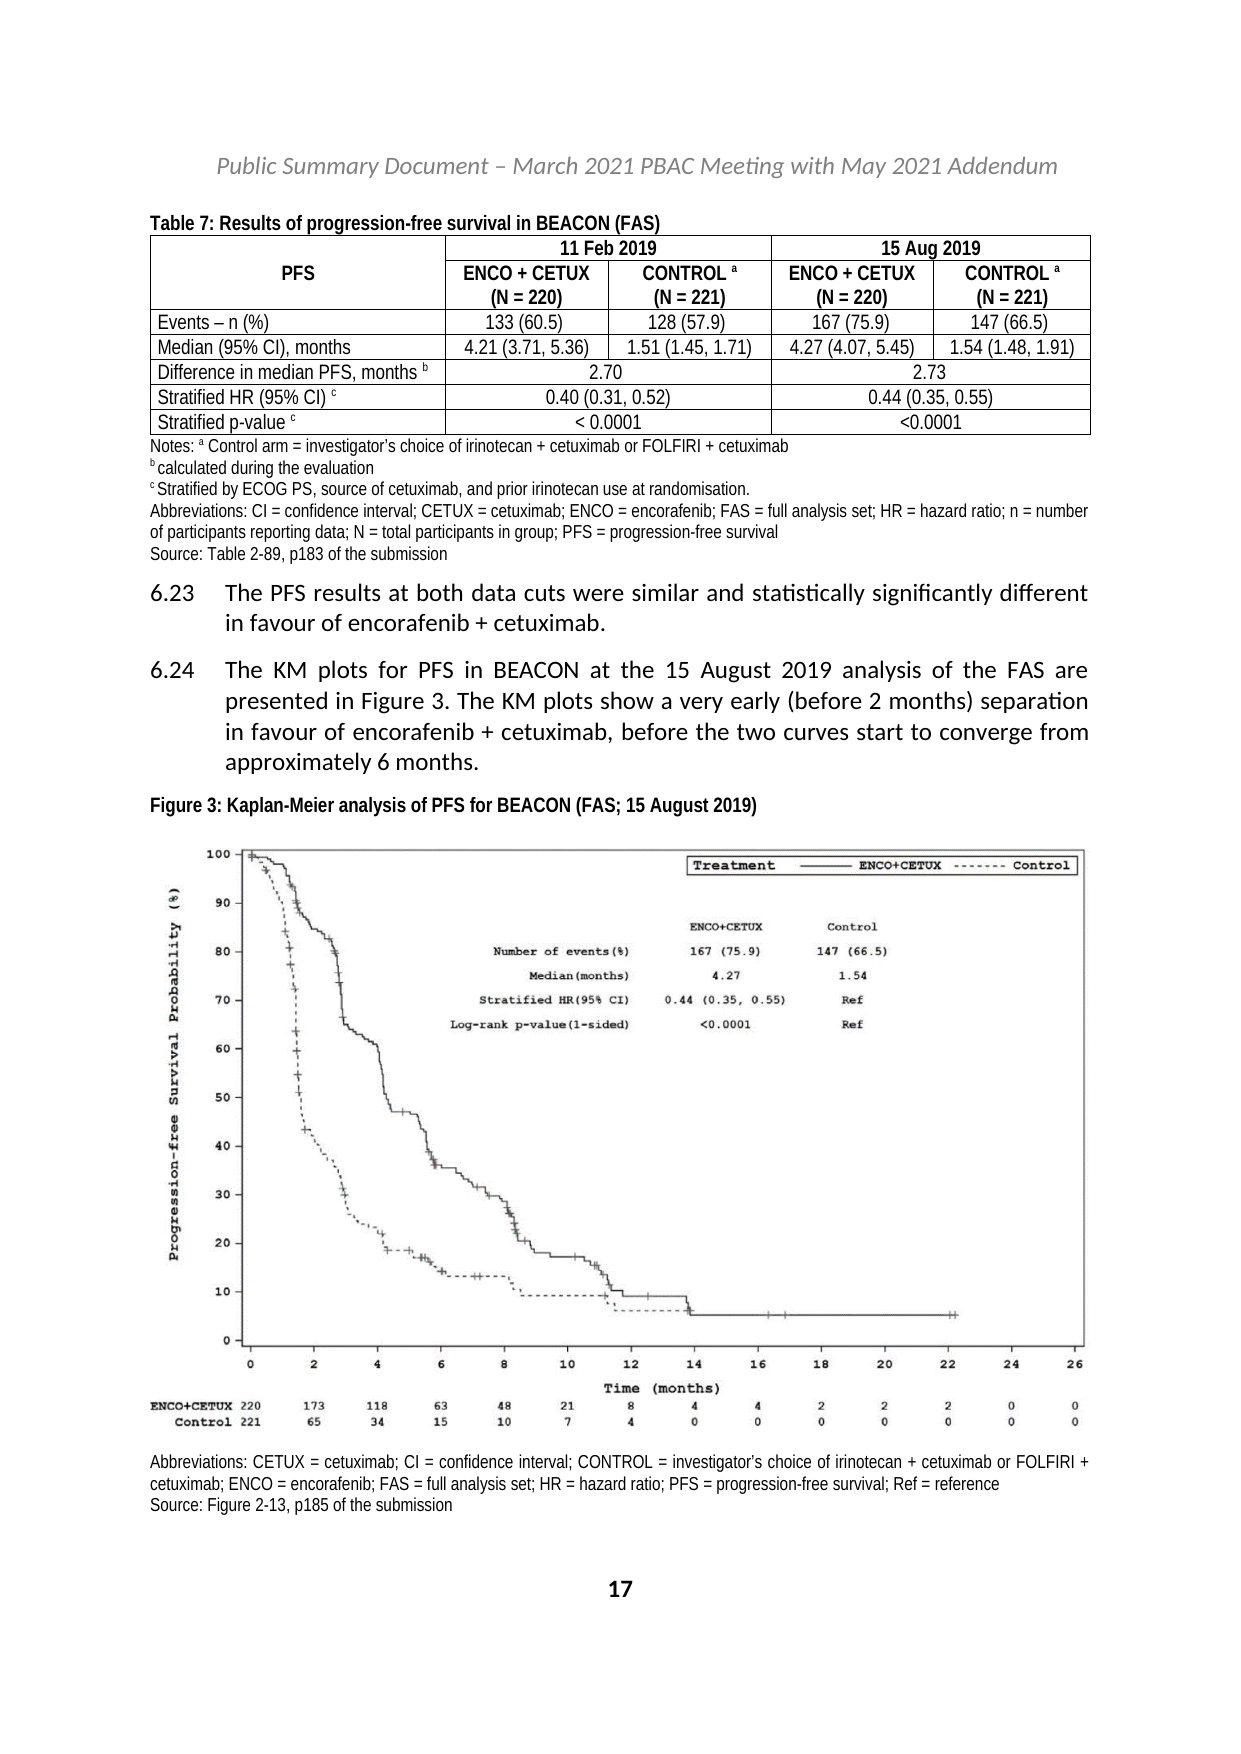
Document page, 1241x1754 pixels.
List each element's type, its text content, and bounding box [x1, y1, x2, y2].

text Abbreviations: CI = confidence interval; CETUX = cetuximab; ENCO = encorafenib; FAS = full analysis set; HR = hazard ratio; n = number of participants reporting data; N = total participants in group; PFS = progression-free survival [150, 500, 1090, 543]
table_cell ENCO + CETUX (N = 220) [772, 261, 933, 309]
table_cell < 0.0001 [446, 410, 771, 434]
table_cell Median (95% CI), months [151, 335, 445, 359]
table_cell 4.21 (3.71, 5.36) [446, 335, 608, 359]
table_header PFS [151, 236, 445, 309]
table_cell 0.44 (0.35, 0.55) [772, 385, 1090, 409]
table_cell Stratified p-value c [151, 410, 445, 434]
text b calculated during the evaluation [150, 457, 1090, 478]
table_cell 0.40 (0.31, 0.52) [446, 385, 771, 409]
table_cell Stratified HR (95% CI) c [151, 385, 445, 409]
table_cell 133 (60.5) [446, 310, 608, 334]
table_cell 2.73 [772, 360, 1090, 384]
table_cell <0.0001 [772, 410, 1090, 434]
list The KM plots for PFS in BEACON at the 15 August 2019 analysis of the FAS are presented in Figure 3. The KM plots show a very early (before 2 months) separation in favour of encorafenib + cetuximab, before the two curves start to converge from approximately 6 months. [150, 654, 1090, 777]
text Figure 3: Kaplan-Meier analysis of PFS for BEACON (FAS; 15 August 2019) [150, 793, 1090, 817]
table_cell ENCO + CETUX (N = 220) [446, 261, 608, 309]
table_cell 1.51 (1.45, 1.71) [609, 335, 771, 359]
text Abbreviations: CETUX = cetuximab; CI = confidence interval; CONTROL = investigator’s choice of irinotecan + cetuximab or FOLFIRI + cetuximab; ENCO = encorafenib; FAS = full analysis set; HR = hazard ratio; PFS = progression-free survival; Ref = reference [150, 1451, 1090, 1494]
list The PFS results at both data cuts were similar and statistically significantly different in favour of encorafenib + cetuximab. [150, 577, 1090, 638]
table_cell Events – n (%) [151, 310, 445, 334]
table_cell 1.54 (1.48, 1.91) [934, 335, 1090, 359]
table_cell 2.70 [446, 360, 771, 384]
table_cell 4.27 (4.07, 5.45) [772, 335, 933, 359]
text Table 7: Results of progression-free survival in BEACON (FAS) [150, 211, 1090, 235]
text Source: Figure 2-13, p185 of the submission [150, 1494, 1090, 1516]
table_cell 167 (75.9) [772, 310, 933, 334]
table_cell 128 (57.9) [609, 310, 771, 334]
table_cell Difference in median PFS, months b [151, 360, 445, 384]
table_cell CONTROL a (N = 221) [609, 261, 771, 309]
text Notes: a Control arm = investigator’s choice of irinotecan + cetuximab or FOLFIRI + cetuximab [150, 435, 1090, 457]
table_cell CONTROL a (N = 221) [934, 261, 1090, 309]
table_cell 147 (66.5) [934, 310, 1090, 334]
text Source: Table 2-89, p183 of the submission [150, 543, 1090, 564]
table_header 15 Aug 2019 [772, 236, 1090, 260]
table_header 11 Feb 2019 [446, 236, 771, 260]
text c Stratified by ECOG PS, source of cetuximab, and prior irinotecan use at randomisation. [150, 478, 1090, 500]
picture [150, 829, 1091, 1435]
